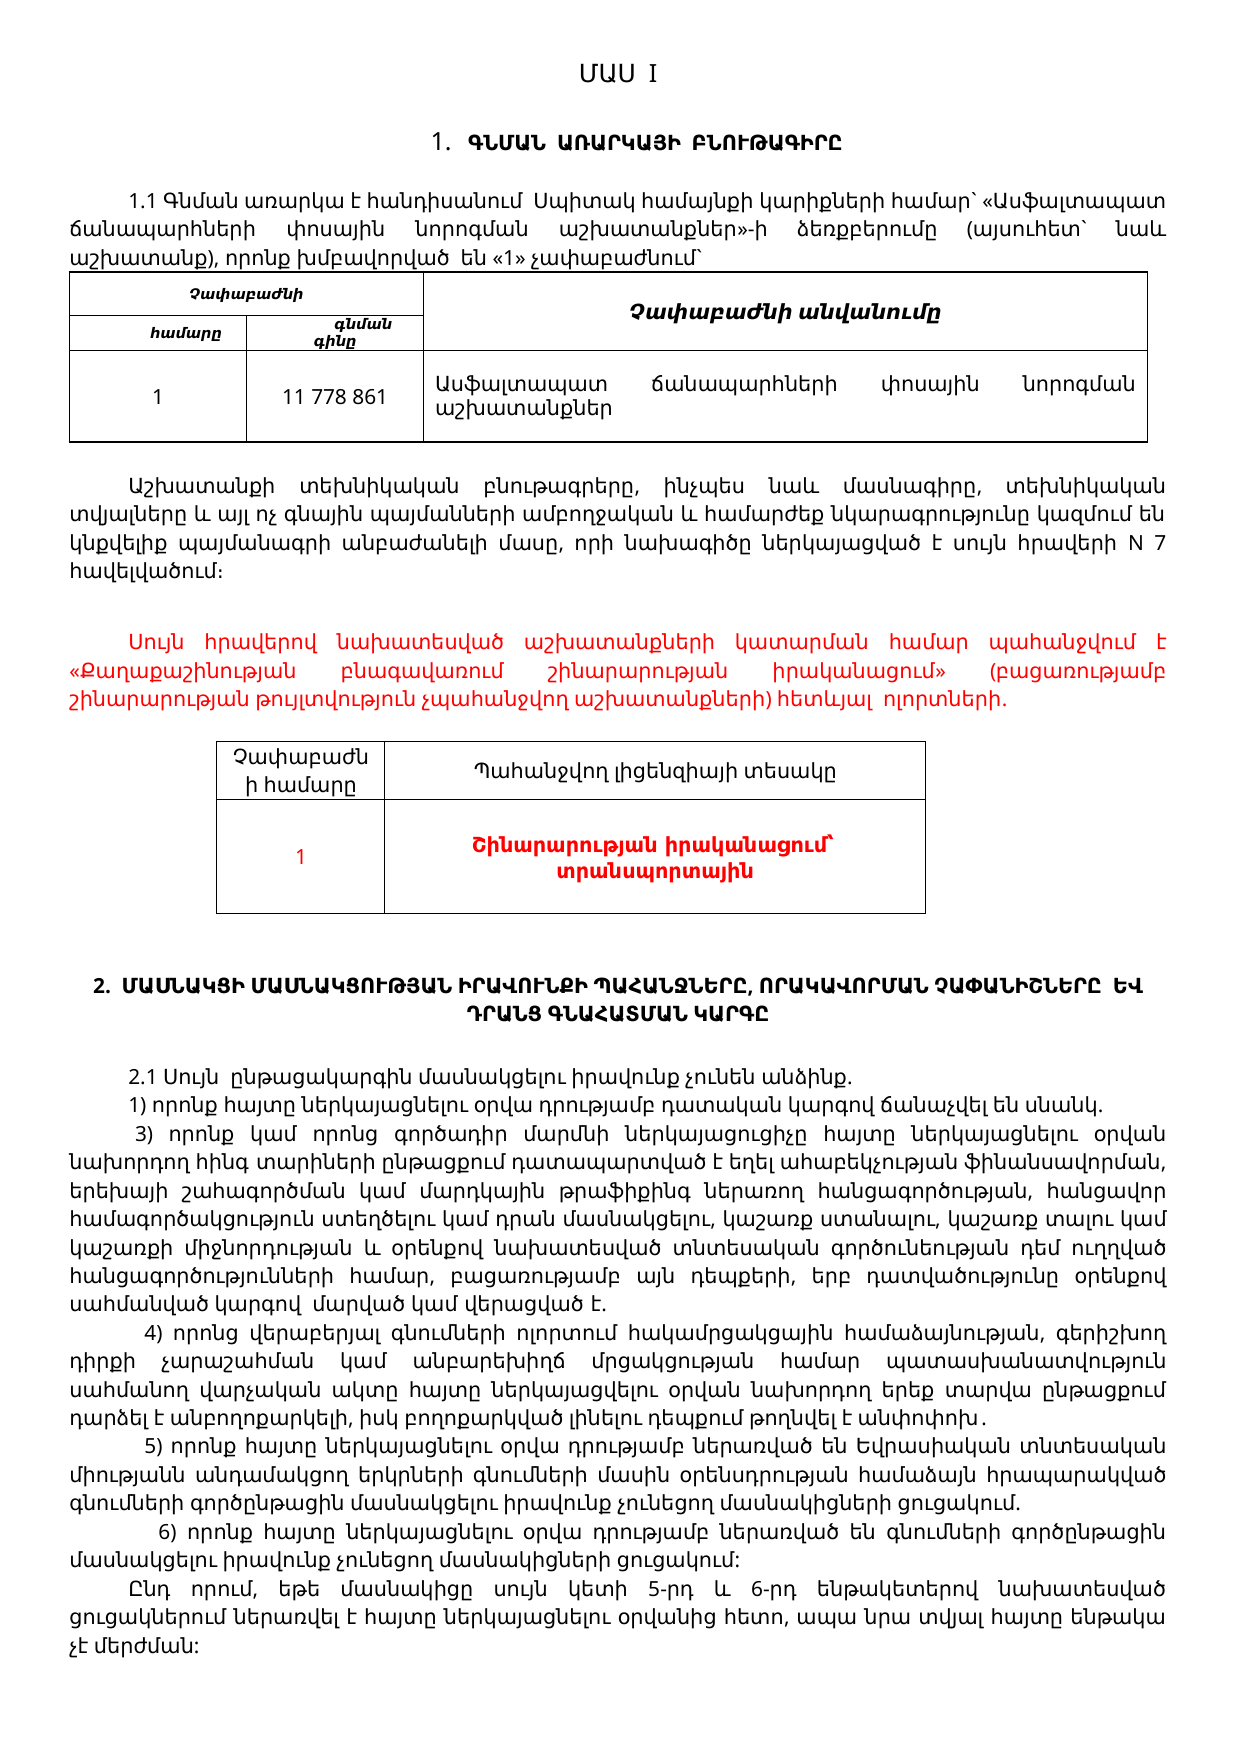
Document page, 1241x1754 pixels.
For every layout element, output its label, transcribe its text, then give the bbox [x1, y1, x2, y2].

table_cell Ասֆալտապատ ճանապարհների փոսային նորոգման աշխատանքներ [424, 351, 1147, 441]
list ԳՆՄԱՆ ԱՌԱՐԿԱՅԻ ԲՆՈՒԹԱԳԻՐԸ [107, 124, 1167, 158]
text 4) որոնց վերաբերյալ գնումների ոլորտում հակամրցակցային համաձայնության, գերիշխող դիրքի չարաշահման կամ անբարեխիղճ մրցակցության համար պատասխանատվություն սահմանող վարչական ակտը հայտը ներկայացվելու օրվան նախորդող երեք տարվա ընթացքում դարձել է անբողոքարկելի, իսկ բողոքարկված լինելու դեպքում թողնվել է անփոփոխ․ [69, 1318, 1167, 1432]
table_header Չափաբաժնի համարը [217, 742, 384, 799]
text 2. ՄԱՍՆԱԿՑԻ ՄԱՍՆԱԿՑՈՒԹՅԱՆ ԻՐԱՎՈՒՆՔԻ ՊԱՀԱՆՋՆԵՐԸ, ՈՐԱԿԱՎՈՐՄԱՆ ՉԱՓԱՆԻՇՆԵՐԸ ԵՎ ԴՐԱՆՑ ԳՆԱՀԱՏՄԱՆ ԿԱՐԳԸ [69, 971, 1167, 1028]
text 5) որոնք հայտը ներկայացնելու օրվա դրությամբ ներառված են Եվրասիական տնտեսական միությանն անդամակցող երկրների գնումների մասին օրենսդրության համաձայն հրապարակված գնումների գործընթացին մասնակցելու իրավունք չունեցող մասնակիցների ցուցակում. [69, 1432, 1167, 1517]
table_cell համարը [70, 316, 246, 350]
table_header Չափաբաժնի [70, 273, 423, 315]
table_cell 1 [217, 800, 384, 913]
table_header Պահանջվող լիցենզիայի տեսակը [385, 742, 925, 799]
text 1) որոնք հայտը ներկայացնելու օրվա դրությամբ դատական կարգով ճանաչվել են սնանկ. [69, 1090, 1167, 1119]
subtitle 1.1 Գնման առարկա է հանդիսանում Սպիտակ համայնքի կարիքների համար` «Ասֆալտապատ ճանապարհների փոսային նորոգման աշխատանքներ»-ի ձեռքբերումը (այսուհետ` նաև աշխատանք), որոնք խմբավորված են «1» չափաբաժնում` [69, 186, 1167, 271]
text Աշխատանքի տեխնիկական բնութագրերը, ինչպես նաև մասնագիրը, տեխնիկական տվյալները և այլ ոչ գնային պայմանների ամբողջական և համարժեք նկարագրությունը կազմում են կնքվելիք պայմանագրի անբաժանելի մասը, որի նախագիծը ներկայացված է սույն հրավերի N 7 հավելվածում։ [69, 471, 1167, 585]
table_header Չափաբաժնի անվանումը [424, 273, 1147, 350]
text 3) որոնք կամ որոնց գործադիր մարմնի ներկայացուցիչը հայտը ներկայացնելու օրվան նախորդող հինգ տարիների ընթացքում դատապարտված է եղել ահաբեկչության ֆինանսավորման, երեխայի շահագործման կամ մարդկային թրաֆիքինգ ներառող հանցագործության, հանցավոր համագործակցություն ստեղծելու կամ դրան մասնակցելու, կաշառք ստանալու, կաշառք տալու կամ կաշառքի միջնորդության և օրենքով նախատեսված տնտեսական գործունեության դեմ ուղղված հանցագործությունների համար, բացառությամբ այն դեպքերի, երբ դատվածությունը օրենքով սահմանված կարգով մարված կամ վերացված է. [69, 1119, 1167, 1318]
text Ընդ որում, եթե մասնակիցը սույն կետի 5-րդ և 6-րդ ենթակետերով նախատեսված ցուցակներում ներառվել է հայտը ներկայացնելու օրվանից հետո, ապա նրա տվյալ հայտը ենթակա չէ մերժման: [69, 1574, 1167, 1659]
text 2.1 Սույն ընթացակարգին մասնակցելու իրավունք չունեն անձինք. [69, 1062, 1167, 1090]
table_cell գնման գինը [247, 316, 423, 350]
text Սույն հրավերով նախատեսված աշխատանքների կատարման համար պահանջվում է «Քաղաքաշինության բնագավառում շինարարության իրականացում» (բացառությամբ շինարարության թույլտվություն չպահանջվող աշխատանքների) հետևյալ ոլորտների. [69, 627, 1167, 713]
text ՄԱՍ I [69, 56, 1167, 89]
table_cell Շինարարության իրականացում՝ տրանսպորտային [385, 800, 925, 913]
text 6) որոնք հայտը ներկայացնելու օրվա դրությամբ ներառված են գնումների գործընթացին մասնակցելու իրավունք չունեցող մասնակիցների ցուցակում: [69, 1517, 1167, 1574]
table_cell 1 [70, 351, 246, 441]
table_cell 11 778 861 [247, 351, 423, 441]
